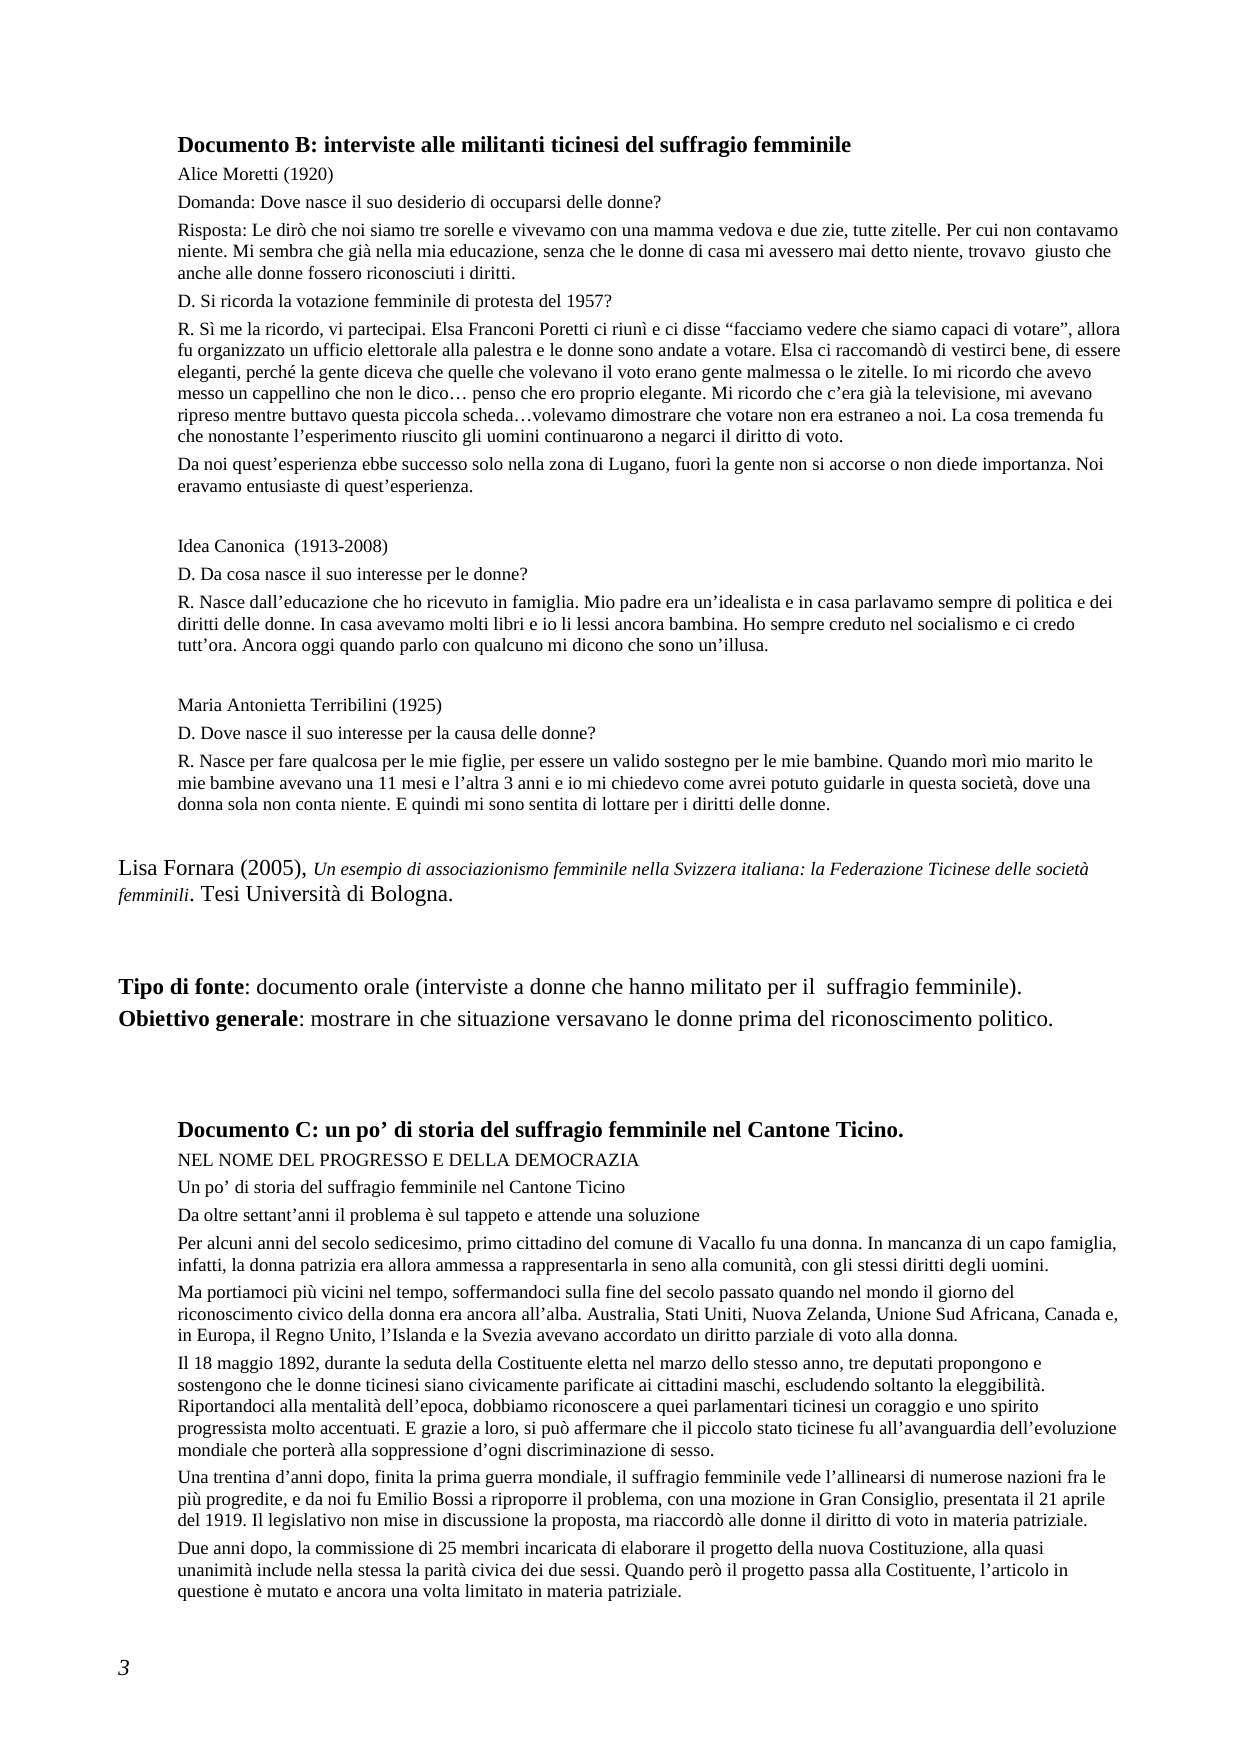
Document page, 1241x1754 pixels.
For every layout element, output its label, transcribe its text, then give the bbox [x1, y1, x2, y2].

text Domanda: Dove nasce il suo desiderio di occuparsi delle donne? [177, 191, 1122, 213]
text Un po’ di storia del suffragio femminile nel Cantone Ticino [177, 1176, 1122, 1198]
text Due anni dopo, la commissione di 25 membri incaricata di elaborare il progetto della nuova Costituzione, alla quasi unanimità include nella stessa la parità civica dei due sessi. Quando però il progetto passa alla Costituente, l’articolo in questione è mutato e ancora una volta limitato in materia patriziale. [177, 1537, 1122, 1602]
subtitle Documento B: interviste alle militanti ticinesi del suffragio femminile [177, 131, 1122, 157]
text NEL NOME DEL PROGRESSO E DELLA DEMOCRAZIA [177, 1148, 1122, 1170]
text R. Nasce per fare qualcosa per le mie figlie, per essere un valido sostegno per le mie bambine. Quando morì mio marito le mie bambine avevano una 11 mesi e l’altra 3 anni e io mi chiedevo come avrei potuto guidarle in questa società, dove una donna sola non conta niente. E quindi mi sono sentita di lottare per i diritti delle donne. [177, 750, 1122, 815]
text Obiettivo generale: mostrare in che situazione versavano le donne prima del riconoscimento politico. [118, 1006, 1122, 1032]
text Ma portiamoci più vicini nel tempo, soffermandoci sulla fine del secolo passato quando nel mondo il giorno del riconoscimento civico della donna era ancora all’alba. Australia, Stati Uniti, Nuova Zelanda, Unione Sud Africana, Canada e, in Europa, il Regno Unito, l’Islanda e la Svezia avevano accordato un diritto parziale di voto alla donna. [177, 1281, 1122, 1346]
text D. Dove nasce il suo interesse per la causa delle donne? [177, 722, 1122, 744]
text Risposta: Le dirò che noi siamo tre sorelle e vivevamo con una mamma vedova e due zie, tutte zitelle. Per cui non contavamo niente. Mi sembra che già nella mia educazione, senza che le donne di casa mi avessero mai detto niente, trovavo giusto che anche alle donne fossero riconosciuti i diritti. [177, 219, 1122, 283]
text Alice Moretti (1920) [177, 163, 1122, 185]
text D. Si ricorda la votazione femminile di protesta del 1957? [177, 290, 1122, 311]
subtitle Documento C: un po’ di storia del suffragio femminile nel Cantone Ticino. [177, 1116, 1122, 1142]
text R. Nasce dall’educazione che ho ricevuto in famiglia. Mio padre era un’idealista e in casa parlavamo sempre di politica e dei diritti delle donne. In casa avevamo molti libri e io li lessi ancora bambina. Ho sempre creduto nel socialismo e ci credo tutt’ora. Ancora oggi quando parlo con qualcuno mi dicono che sono un’illusa. [177, 591, 1122, 656]
text Da noi quest’esperienza ebbe successo solo nella zona di Lugano, fuori la gente non si accorse o non diede importanza. Noi eravamo entusiaste di quest’esperienza. [177, 453, 1122, 496]
text Da oltre settant’anni il problema è sul tappeto e attende una soluzione [177, 1204, 1122, 1226]
text Lisa Fornara (2005), Un esempio di associazionismo femminile nella Svizzera italiana: la Federazione Ticinese delle società femminili. Tesi Università di Bologna. [118, 853, 1122, 906]
text Per alcuni anni del secolo sedicesimo, primo cittadino del comune di Vacallo fu una donna. In mancanza di un capo famiglia, infatti, la donna patrizia era allora ammessa a rappresentarla in seno alla comunità, con gli stessi diritti degli uomini. [177, 1232, 1122, 1275]
text D. Da cosa nasce il suo interesse per le donne? [177, 563, 1122, 584]
text Una trentina d’anni dopo, finita la prima guerra mondiale, il suffragio femminile vede l’allinearsi di numerose nazioni fra le più progredite, e da noi fu Emilio Bossi a riproporre il problema, con una mozione in Gran Consiglio, presentata il 21 aprile del 1919. Il legislativo non mise in discussione la proposta, ma riaccordò alle donne il diritto di voto in materia patriziale. [177, 1466, 1122, 1531]
text R. Sì me la ricordo, vi partecipai. Elsa Franconi Poretti ci riunì e ci disse “facciamo vedere che siamo capaci di votare”, allora fu organizzato un ufficio elettorale alla palestra e le donne sono andate a votare. Elsa ci raccomandò di vestirci bene, di essere eleganti, perché la gente diceva che quelle che volevano il voto erano gente malmessa o le zitelle. Io mi ricordo che avevo messo un cappellino che non le dico… penso che ero proprio elegante. Mi ricordo che c’era già la televisione, mi avevano ripreso mentre buttavo questa piccola scheda…volevamo dimostrare che votare non era estraneo a noi. La cosa tremenda fu che nonostante l’esperimento riuscito gli uomini continuarono a negarci il diritto di voto. [177, 318, 1122, 447]
text Il 18 maggio 1892, durante la seduta della Costituente eletta nel marzo dello stesso anno, tre deputati propongono e sostengono che le donne ticinesi siano civicamente parificate ai cittadini maschi, escludendo soltanto la eleggibilità. Riportandoci alla mentalità dell’epoca, dobbiamo riconoscere a quei parlamentari ticinesi un coraggio e uno spirito progressista molto accentuati. E grazie a loro, si può affermare che il piccolo stato ticinese fu all’avanguardia dell’evoluzione mondiale che porterà alla soppressione d’ogni discriminazione di sesso. [177, 1352, 1122, 1460]
text Idea Canonica (1913-2008) [177, 535, 1122, 557]
text Maria Antonietta Terribilini (1925) [177, 694, 1122, 716]
text Tipo di fonte: documento orale (interviste a donne che hanno militato per il suffragio femminile). [118, 973, 1122, 999]
